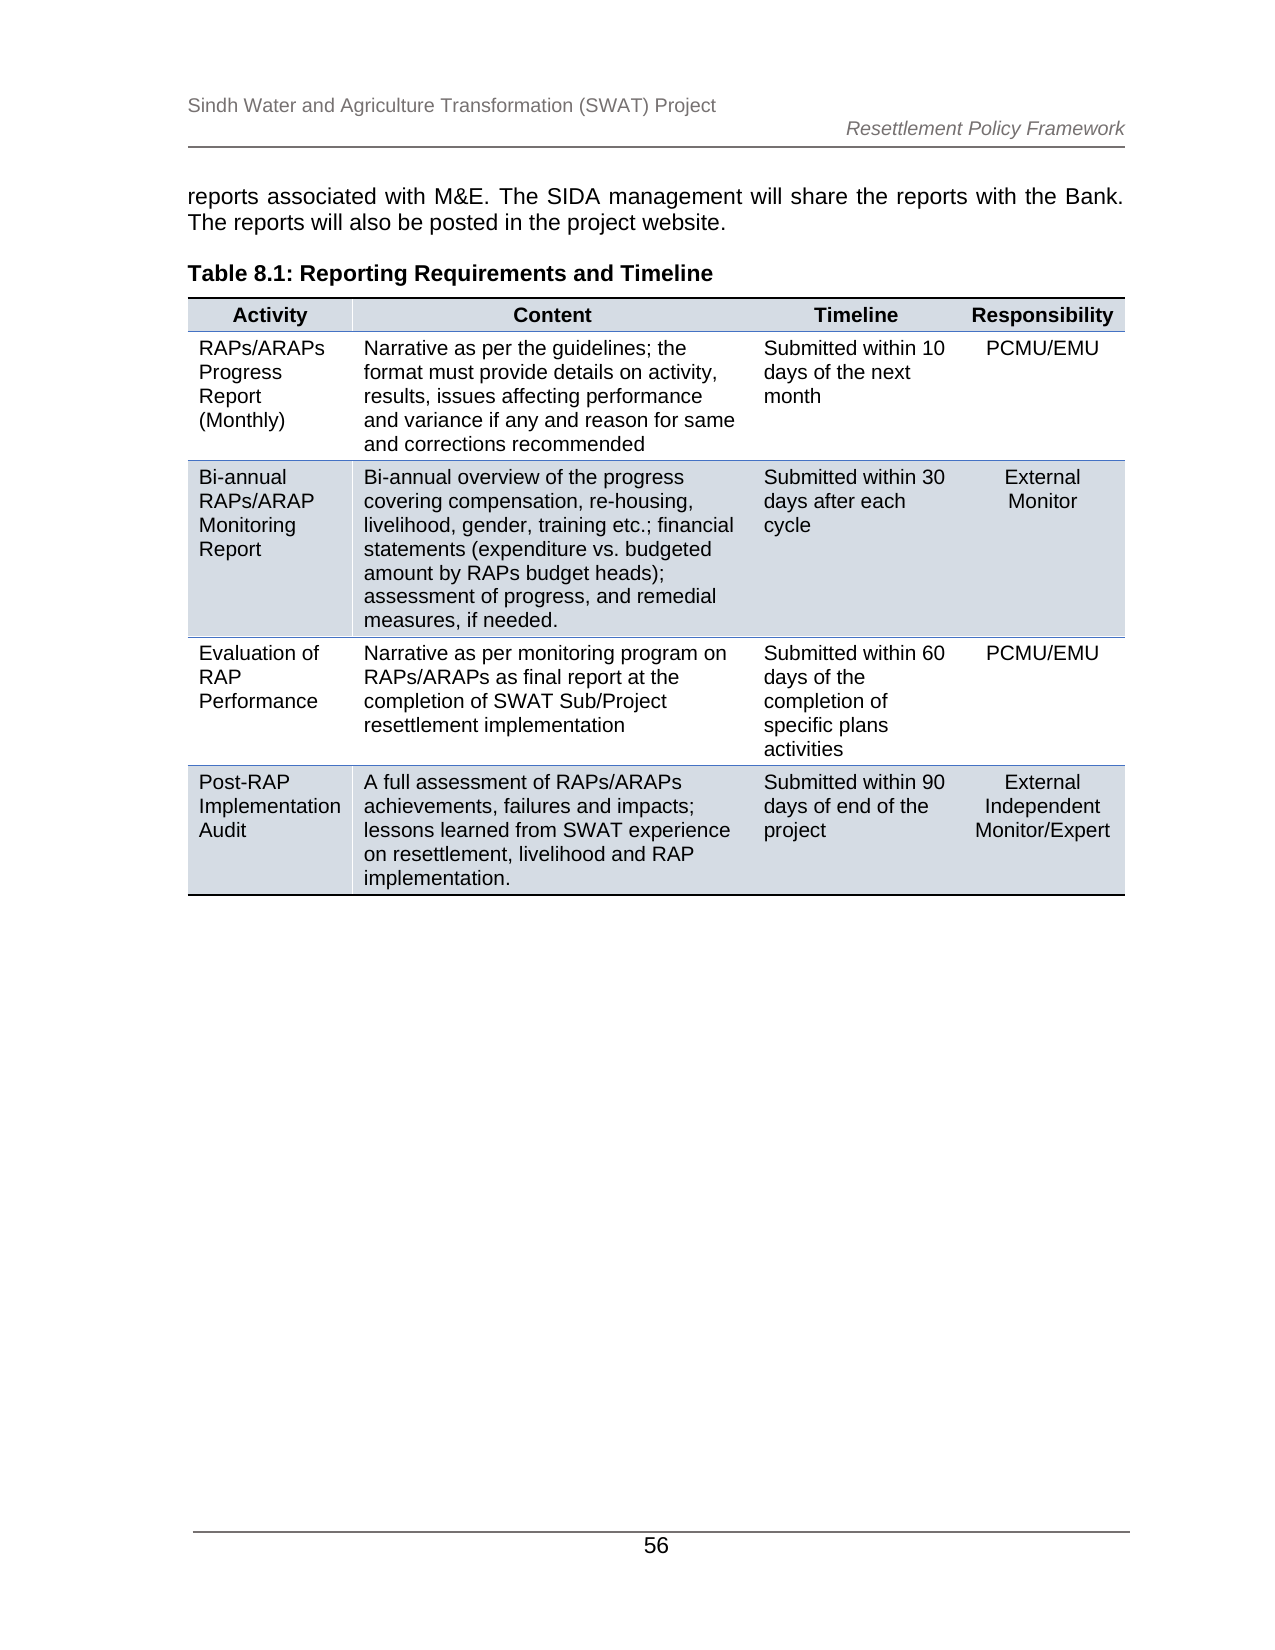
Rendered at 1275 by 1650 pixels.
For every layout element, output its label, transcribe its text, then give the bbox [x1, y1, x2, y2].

table_header Activity [188, 299, 352, 331]
table_cell RAPs/ARAPs Progress Report (Monthly) [188, 332, 352, 460]
table_cell Submitted within 10 days of the next month [752, 332, 960, 460]
table_cell External Independent Monitor/Expert [960, 766, 1125, 894]
table_cell PCMU/EMU [960, 332, 1125, 460]
table_cell Evaluation of RAP Performance [188, 638, 352, 765]
table_header Timeline [752, 299, 960, 331]
table_cell A full assessment of RAPs/ARAPs achievements, failures and impacts; lessons learned from SWAT experience on resettlement, livelihood and RAP implementation. [353, 766, 752, 894]
table_cell Submitted within 30 days after each cycle [752, 461, 960, 636]
subtitle Table 8.1: Reporting Requirements and Timeline [187, 260, 1125, 287]
table_cell Post-RAP Implementation Audit [188, 766, 352, 894]
table_cell External Monitor [960, 461, 1125, 636]
table_cell Narrative as per the guidelines; the format must provide details on activity, results, issues affecting performance and variance if any and reason for same and corrections recommended [353, 332, 752, 460]
table_cell Narrative as per monitoring program on RAPs/ARAPs as final report at the completion of SWAT Sub/Project resettlement implementation [353, 638, 752, 765]
table_cell PCMU/EMU [960, 638, 1125, 765]
table_cell Submitted within 60 days of the completion of specific plans activities [752, 638, 960, 765]
table_cell Bi-annual RAPs/ARAP Monitoring Report [188, 461, 352, 636]
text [187, 183, 1125, 235]
table_cell Submitted within 90 days of end of the project [752, 766, 960, 894]
table_cell Bi-annual overview of the progress covering compensation, re-housing, livelihood, gender, training etc.; financial statements (expenditure vs. budgeted amount by RAPs budget heads); assessment of progress, and remedial measures, if needed. [353, 461, 752, 636]
table_header Content [353, 299, 752, 331]
table_header Responsibility [960, 299, 1125, 331]
